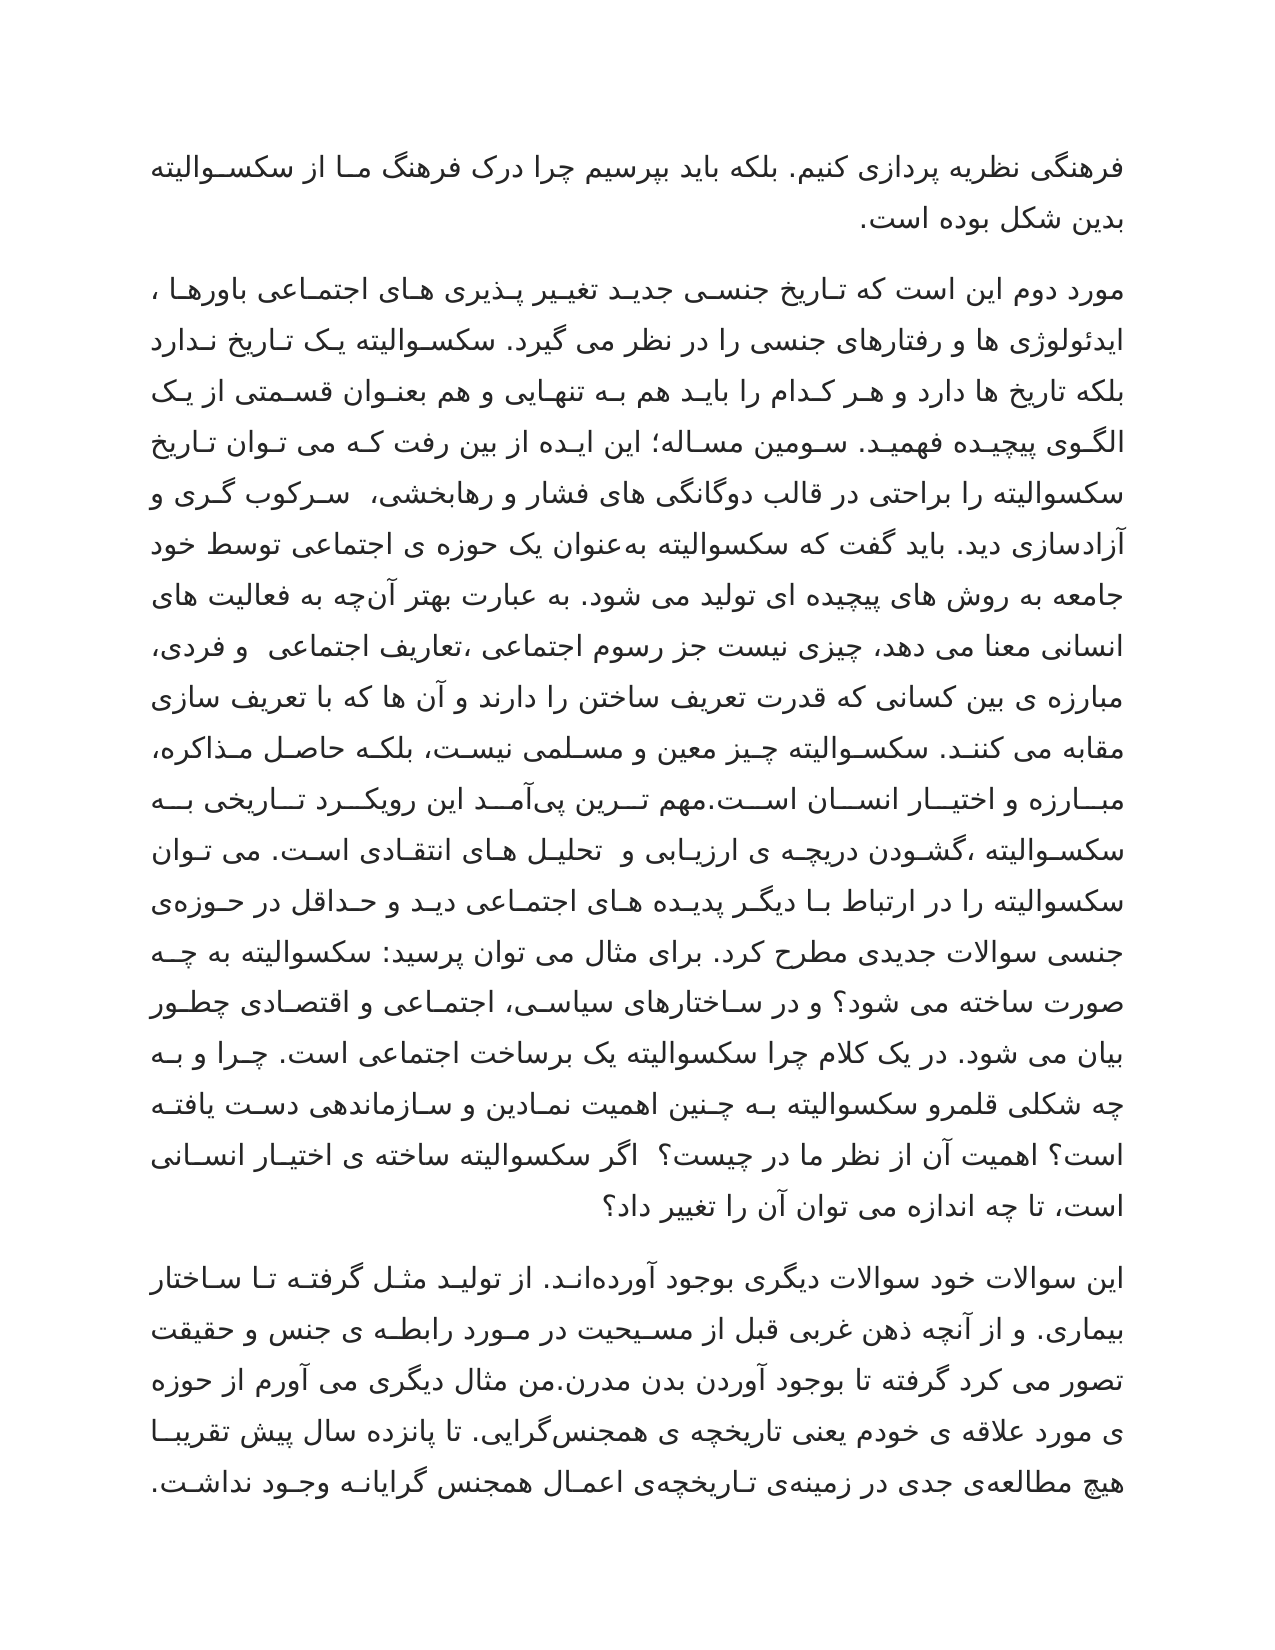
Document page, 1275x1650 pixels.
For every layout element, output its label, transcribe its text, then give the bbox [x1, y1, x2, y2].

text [150, 150, 1125, 235]
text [150, 1261, 1125, 1499]
text مورد دوم این است که تاریخ جنسی جدید تغییر پذیری های اجتماعی باورها ، ایدئولوژی ها و رفتارهای جنسی را در نظر می گیرد. سکسوالیته یک تاریخ ندارد بلکه تاریخ ها دارد و هر کدام را باید هم به تنهایی و هم بعنوان قسمتی از یک الگوی پیچیده فهمید. سومین مساله؛ این ایده از بین رفت که می توان تاریخ سکسوالیته را براحتی در قالب دوگانگی های فشار و رها‌بخشی، سرکوب گری و آزاد‌سازی دید. باید گفت که سکسوالیته به‌عنوان یک حوزه ی اجتماعی توسط خود جامعه به روش های پیچیده ای تولید می شود. به عبارت بهتر آن‌چه به فعالیت های انسانی معنا می دهد، چیزی نیست جز رسوم اجتماعی ،تعاریف اجتماعی و فردی، مبارزه ی بین کسانی که قدرت تعریف ساختن را دارند و آن ها که با تعریف سازی مقابه می کنند. سکسوالیته چیز معین و مسلمی نیست، بلکه حاصل مذاکره، مبارزه و اختیار انسان است.مهم ترین پی‌آمد این رویکرد تاریخی به سکسوالیته ،گشودن دریچه ی ارزیابی و تحلیل های انتقادی است. می توان سکسوالیته را در ارتباط با دیگر پدیده های اجتماعی دید و حداقل در حوزه‌ی جنسی سوالات جدیدی مطرح کرد. برای مثال می توان پرسید: سکسوالیته به چه صورت ساخته می شود؟ و در ساختارهای سیاسی، اجتماعی و اقتصادی چطور بیان می شود. در یک کلام چرا سکسوالیته یک برساخت اجتماعی است. چرا و به چه شکلی قلمرو سکسوالیته به چنین اهمیت نمادین و سازماندهی دست یافته است؟ اهمیت آن از نظر ما در چیست؟ اگر سکسوالیته ساخته ی اختیار انسانی است، تا چه اندازه می توان آن را تغییر داد؟ [150, 273, 1125, 1223]
